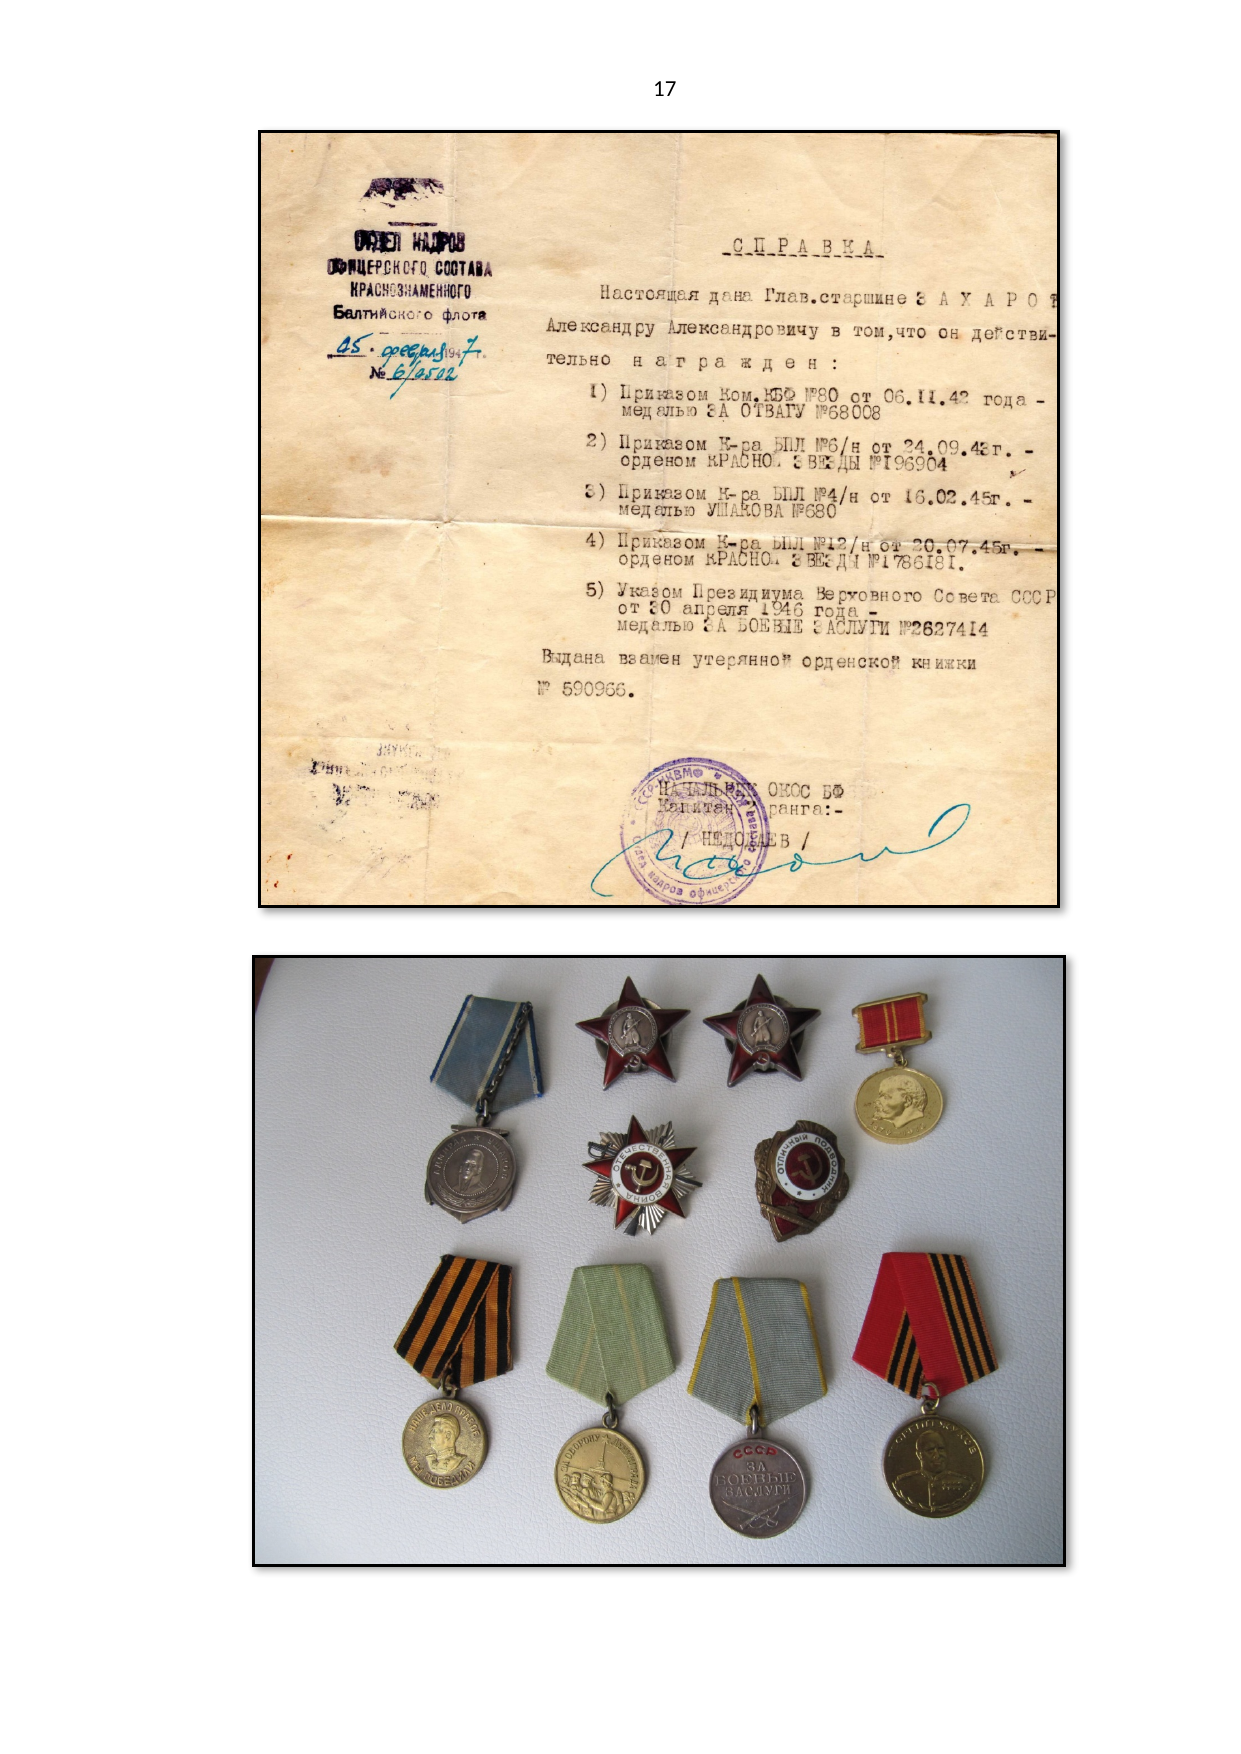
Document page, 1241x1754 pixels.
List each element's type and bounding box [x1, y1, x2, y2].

picture [261, 133, 1057, 905]
picture [255, 958, 1063, 1564]
